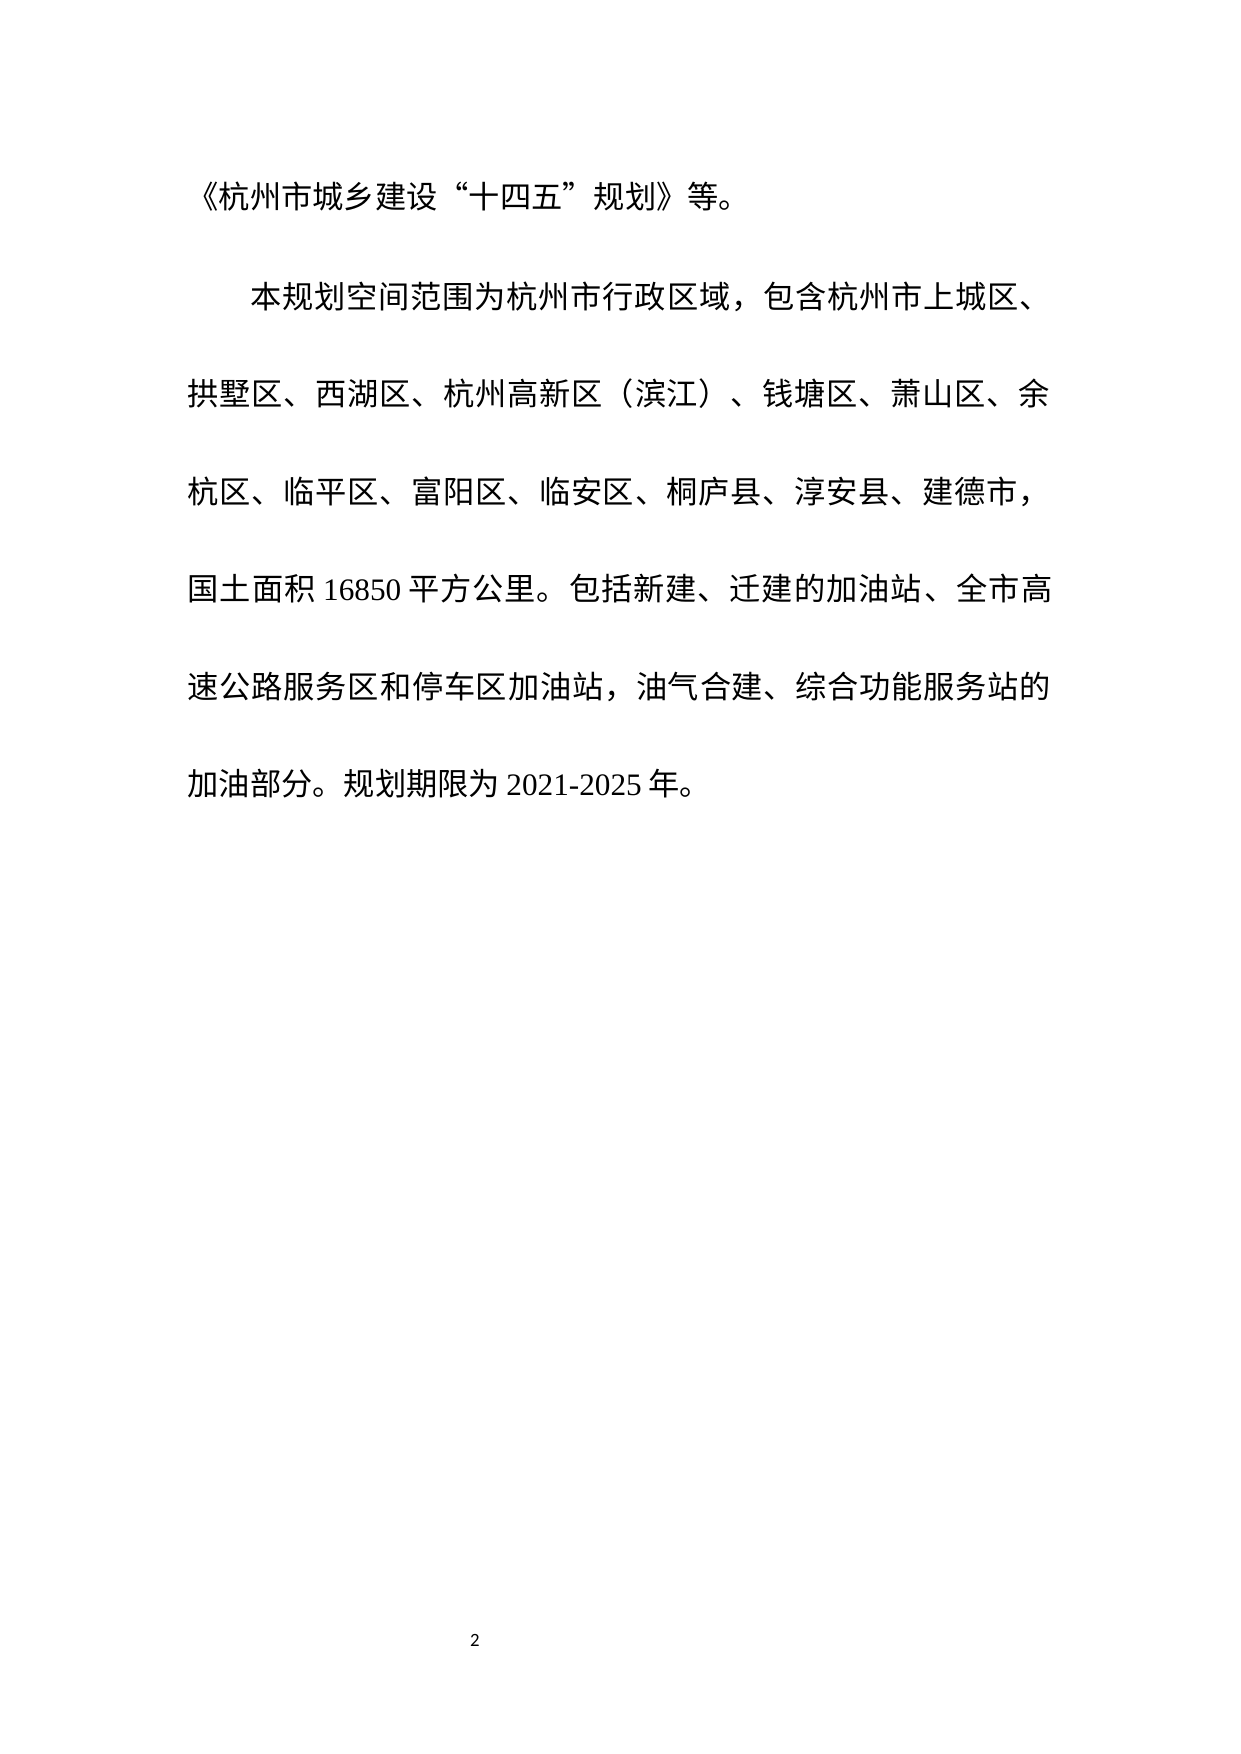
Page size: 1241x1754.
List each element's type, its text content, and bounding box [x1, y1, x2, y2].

text 本规划空间范围为杭州市行政区域，包含杭州市上城区、拱墅区、西湖区、杭州高新区（滨江）、钱塘区、萧山区、余杭区、临平区、富阳区、临安区、桐庐县、淳安县、建德市，国土面积16850平方公里。包括新建、迁建的加油站、全市高速公路服务区和停车区加油站，油气合建、综合功能服务站的加油部分。规划期限为2021-2025年。 [187, 262, 1053, 814]
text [187, 162, 1053, 227]
